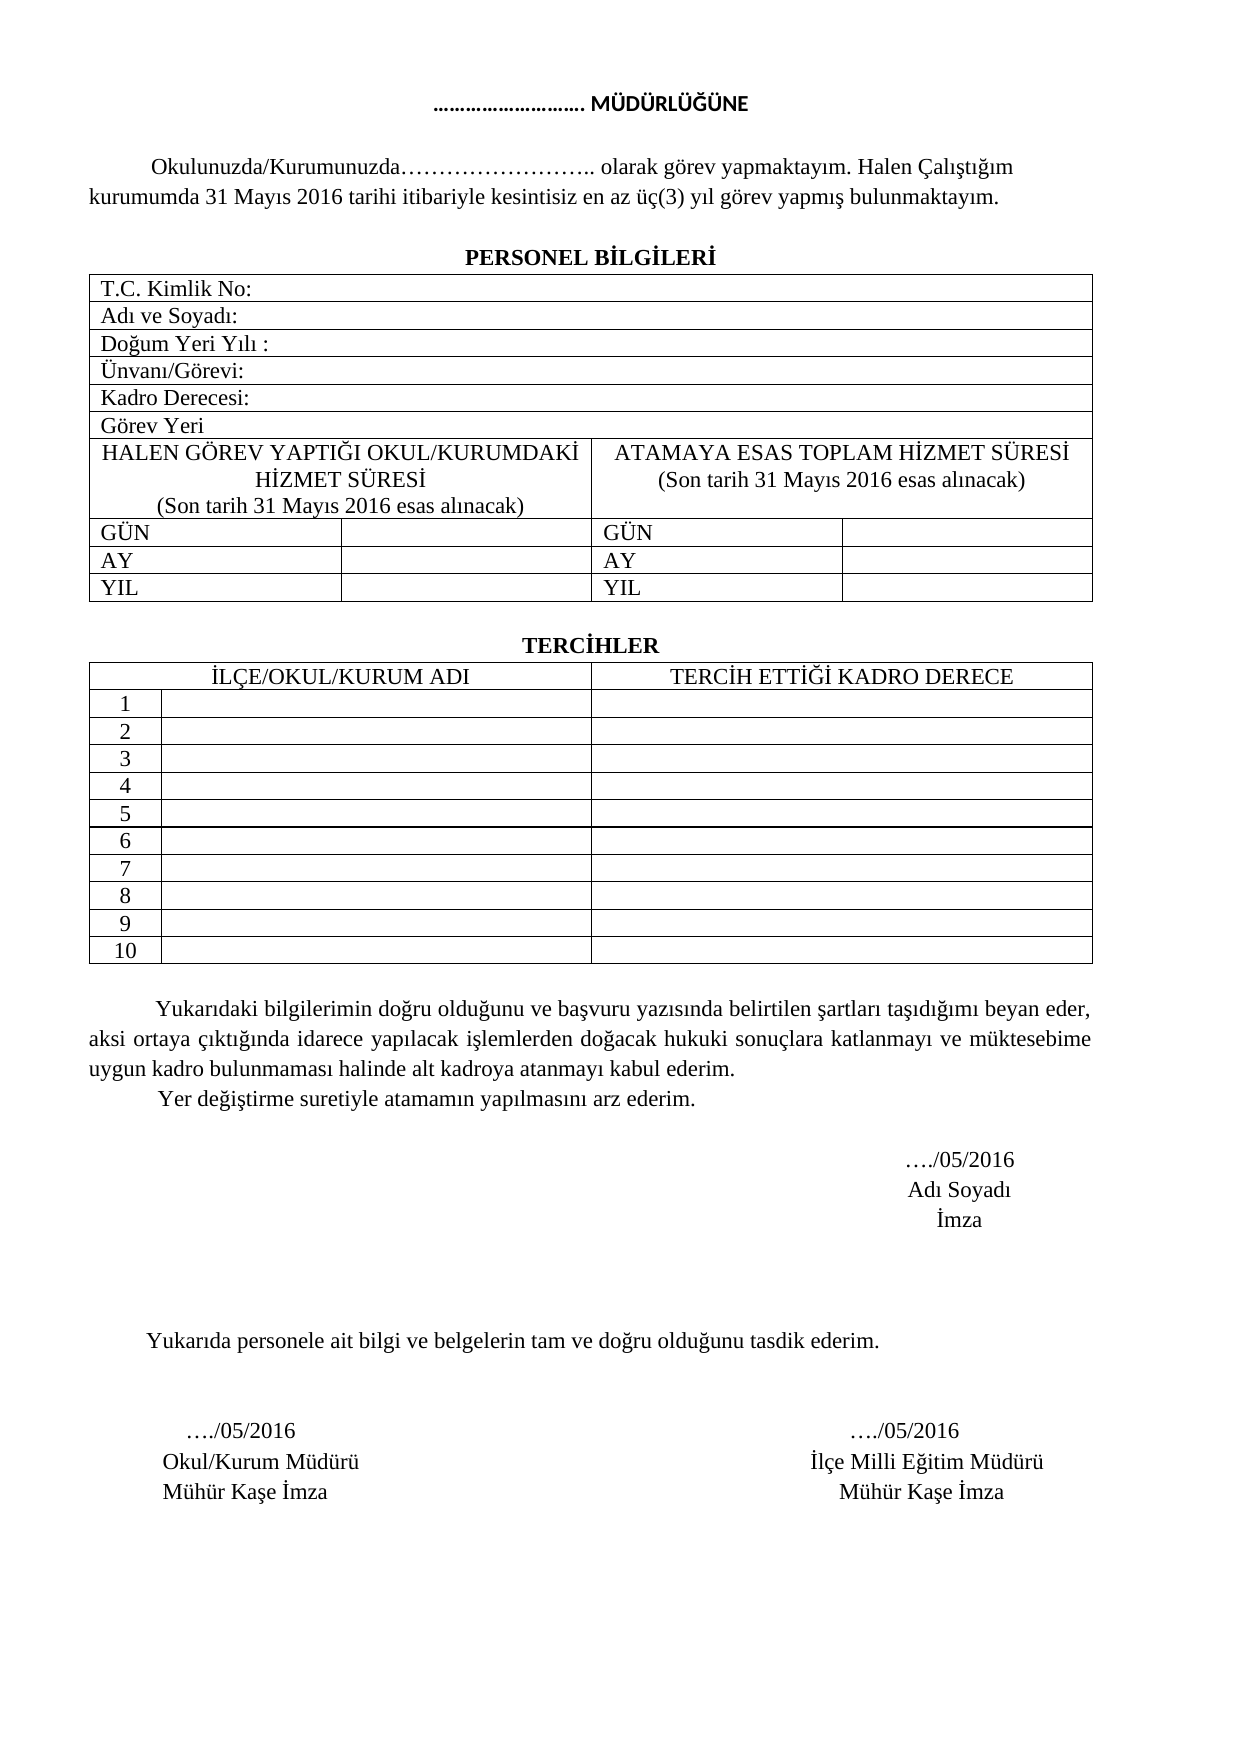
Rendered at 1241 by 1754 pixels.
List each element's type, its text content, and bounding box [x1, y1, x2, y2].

table_cell [592, 800, 1092, 826]
table_cell [592, 910, 1092, 936]
table_header TERCİH ETTİĞİ KADRO DERECE [592, 663, 1092, 689]
table_cell [162, 745, 591, 772]
table_cell [162, 910, 591, 936]
table_cell [162, 882, 591, 908]
table_cell [162, 800, 591, 826]
text …./05/2016 [752, 1146, 1092, 1172]
table_cell YIL [592, 574, 842, 601]
table_cell 4 [90, 773, 161, 799]
table_cell [342, 574, 591, 601]
text ………………………. MÜDÜRLÜĞÜNE [89, 89, 1092, 117]
text Yukarıdaki bilgilerimin doğru olduğunu ve başvuru yazısında belirtilen şartları taşıdığımı beyan eder, aksi ortaya çıktığında idarece yapılacak işlemlerden doğacak hukuki sonuçlara katlanmayı ve müktesebime uygun kadro bulunmaması halinde alt kadroya atanmayı kabul ederim. [89, 994, 1092, 1081]
table_cell [342, 547, 591, 573]
table_cell Adı ve Soyadı: [90, 302, 1092, 329]
table_cell 5 [90, 800, 161, 826]
table_cell 9 [90, 910, 161, 936]
table_cell [843, 547, 1092, 573]
table_cell 7 [90, 855, 161, 881]
text PERSONEL BİLGİLERİ [89, 244, 1092, 270]
table_cell [592, 718, 1092, 744]
table_cell [592, 745, 1092, 772]
table_cell HALEN GÖREV YAPTIĞI OKUL/KURUMDAKİ HİZMET SÜRESİ (Son tarih 31 Mayıs 2016 esas alınacak) [90, 439, 591, 518]
table_cell [843, 574, 1092, 601]
table_cell 3 [90, 745, 161, 772]
table_cell [162, 690, 591, 717]
text Yer değiştirme suretiyle atamamın yapılmasını arz ederim. [89, 1085, 1092, 1112]
table_cell [843, 519, 1092, 546]
table_cell [162, 828, 591, 854]
table_cell [592, 773, 1092, 799]
text İmza [752, 1206, 1092, 1232]
table_cell Ünvanı/Görevi: [90, 357, 1092, 383]
table_cell 10 [90, 937, 161, 963]
table_cell [342, 519, 591, 546]
table_cell [592, 937, 1092, 963]
table_cell GÜN [90, 519, 341, 546]
table_header T.C. Kimlik No: [90, 275, 1092, 301]
table_cell Kadro Derecesi: [90, 385, 1092, 411]
text TERCİHLER [89, 632, 1092, 658]
table_cell 8 [90, 882, 161, 908]
table_cell YIL [90, 574, 341, 601]
table_cell AY [90, 547, 341, 573]
table_cell Görev Yeri [90, 412, 1092, 438]
table_cell [162, 937, 591, 963]
table_cell 6 [90, 828, 161, 854]
table_cell [592, 855, 1092, 881]
table_cell ATAMAYA ESAS TOPLAM HİZMET SÜRESİ (Son tarih 31 Mayıs 2016 esas alınacak) [592, 439, 1092, 518]
table_header İLÇE/OKUL/KURUM ADI [90, 663, 591, 689]
table_cell 2 [90, 718, 161, 744]
table_cell GÜN [592, 519, 842, 546]
table_cell [592, 882, 1092, 908]
table_cell [162, 773, 591, 799]
text Okul/Kurum Müdürü İlçe Milli Eğitim Müdürü [89, 1448, 1092, 1474]
table_cell AY [592, 547, 842, 573]
table_cell [162, 855, 591, 881]
text Mühür Kaşe İmza Mühür Kaşe İmza [89, 1478, 1092, 1504]
text Okulunuzda/Kurumunuzda…………………….. olarak görev yapmaktayım. Halen Çalıştığım kurumumda 31 Mayıs 2016 tarihi itibariyle kesintisiz en az üç(3) yıl görev yapmış bulunmaktayım. [89, 153, 1092, 209]
text Adı Soyadı [752, 1176, 1092, 1202]
table_cell 1 [90, 690, 161, 717]
table_cell Doğum Yeri Yılı : [90, 330, 1092, 356]
text …./05/2016 …./05/2016 [89, 1417, 1092, 1444]
text Yukarıda personele ait bilgi ve belgelerin tam ve doğru olduğunu tasdik ederim. [89, 1327, 1092, 1353]
table_cell [592, 690, 1092, 717]
table_cell [162, 718, 591, 744]
table_cell [592, 828, 1092, 854]
